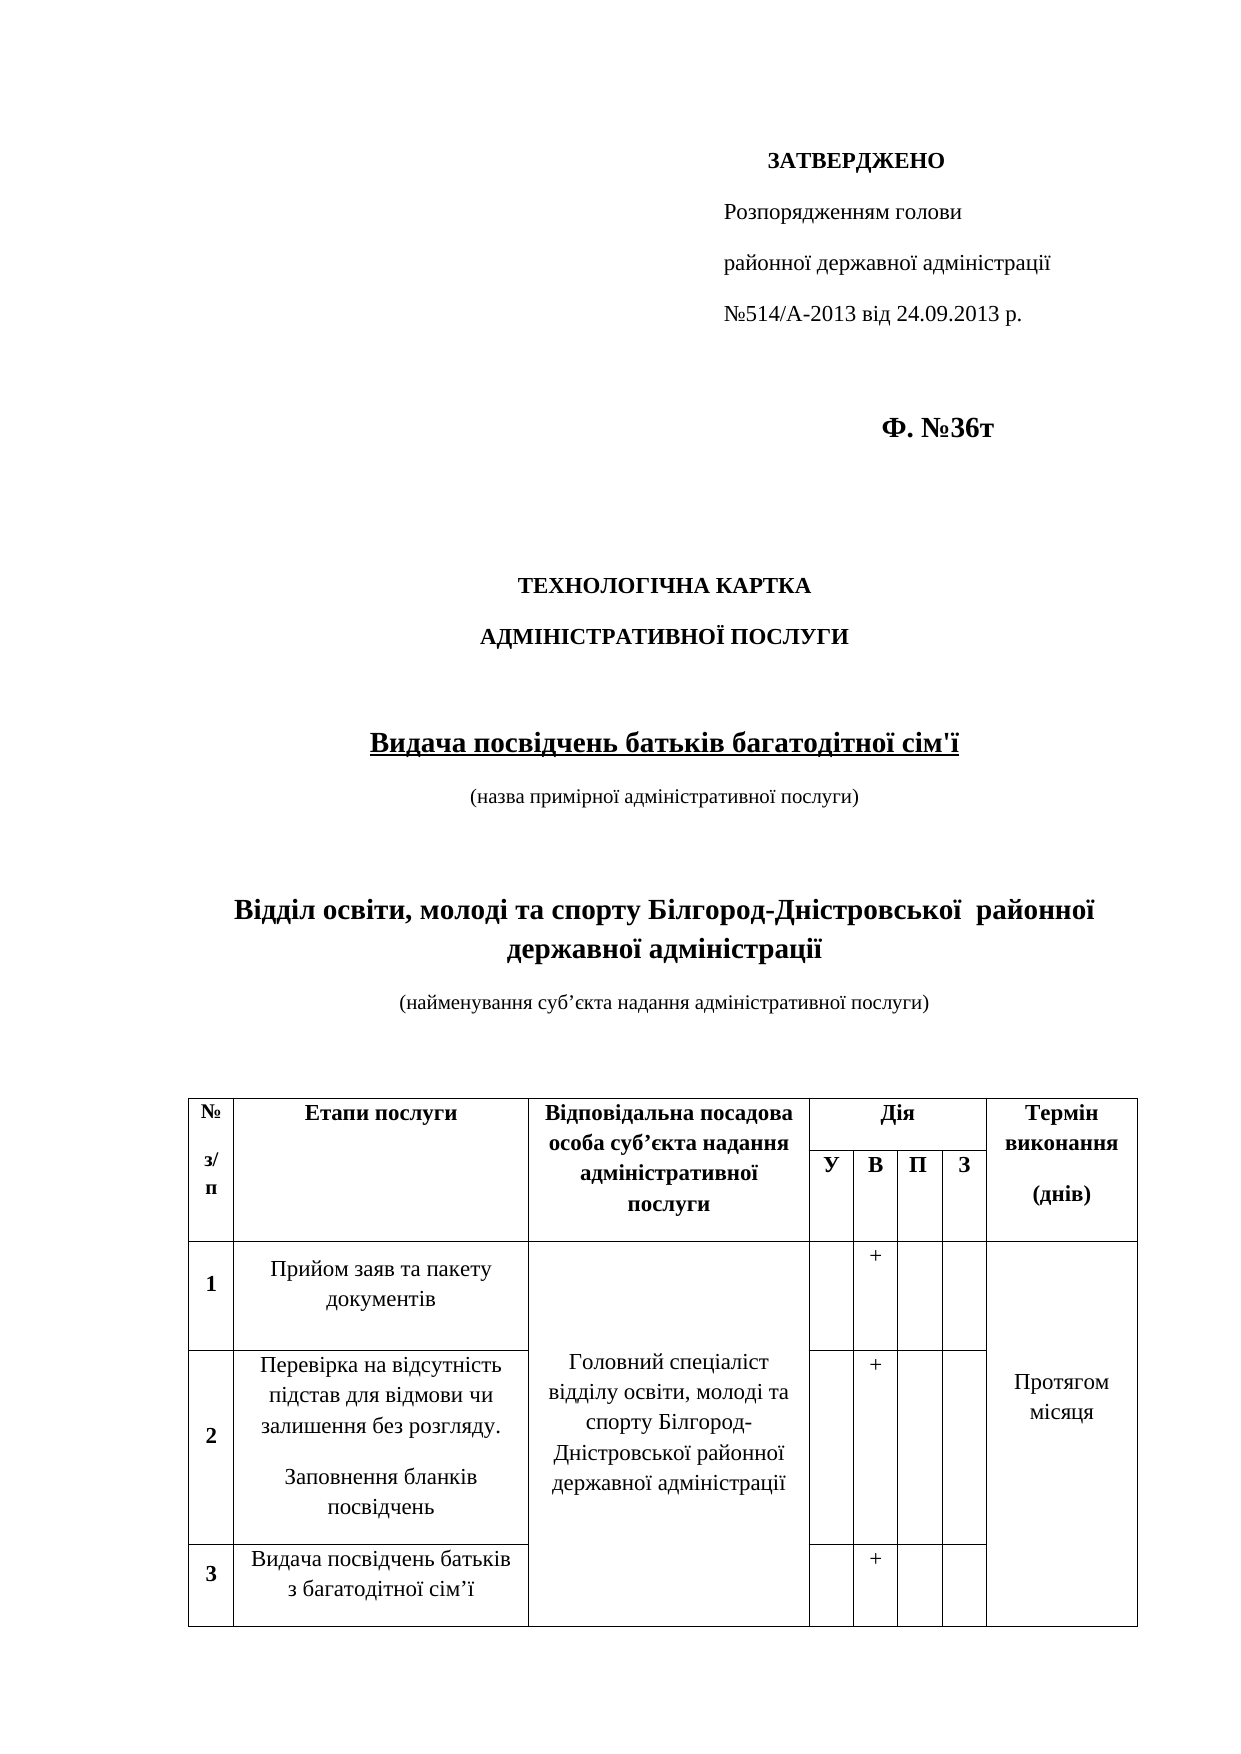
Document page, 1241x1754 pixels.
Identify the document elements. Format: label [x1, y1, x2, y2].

table_header [177, 118, 1152, 1627]
